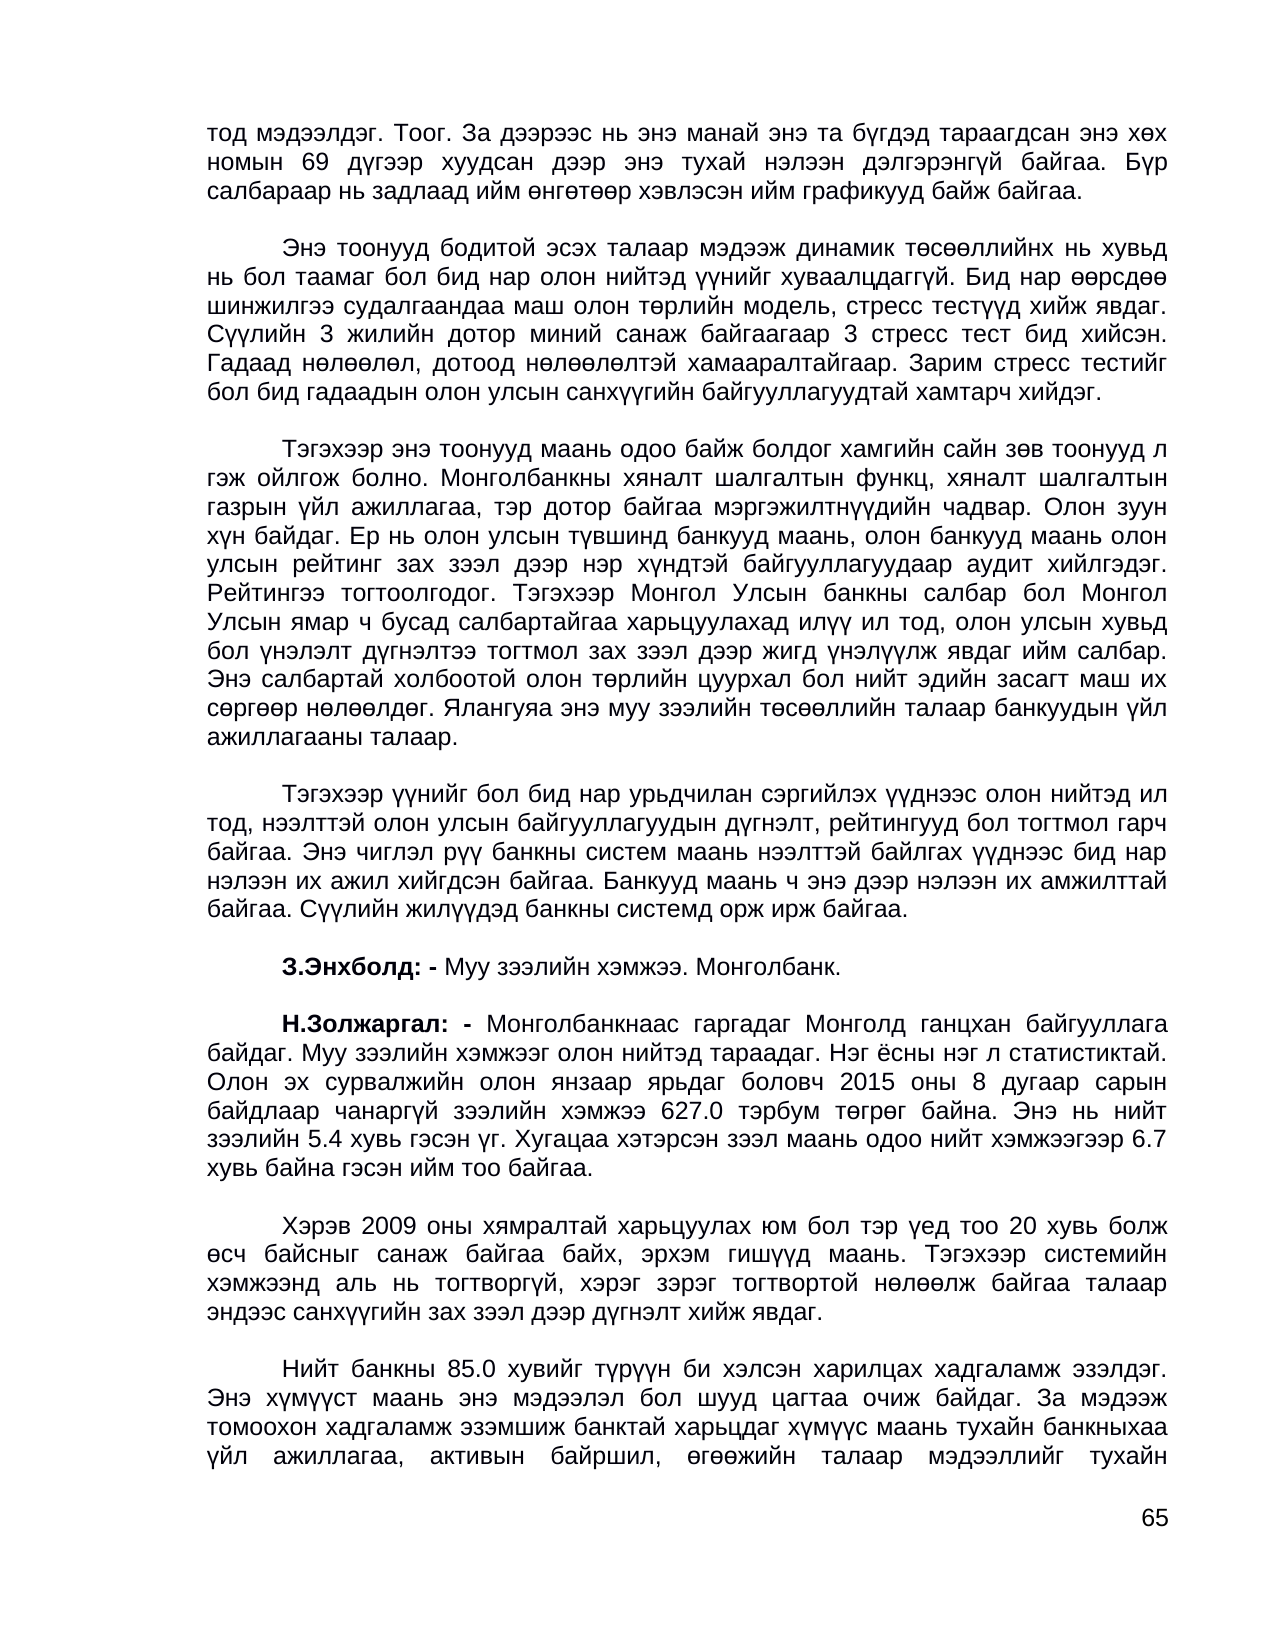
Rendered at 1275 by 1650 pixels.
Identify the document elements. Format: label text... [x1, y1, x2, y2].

text Тэгэхээр үүнийг бол бид нар урьдчилан сэргийлэх үүднээс олон нийтэд ил тод, нээлттэй олон улсын байгууллагуудын дүгнэлт, рейтингууд бол тогтмол гарч байгаа. Энэ чиглэл рүү банкны систем маань нээлттэй байлгах үүднээс бид нар нэлээн их ажил хийгдсэн байгаа. Банкууд маань ч энэ дээр нэлээн их амжилттай байгаа. Сүүлийн жилүүдэд банкны системд орж ирж байгаа. [207, 779, 1169, 923]
text Энэ тоонууд бодитой эсэх талаар мэдээж динамик төсөөллийнх нь хувьд нь бол таамаг бол бид нар олон нийтэд үүнийг хуваалцдаггүй. Бид нар өөрсдөө шинжилгээ судалгаандаа маш олон төрлийн модель, стресс тестүүд хийж явдаг. Сүүлийн 3 жилийн дотор миний санаж байгаагаар 3 стресс тест бид хийсэн. Гадаад нөлөөлөл, дотоод нөлөөлөлтэй хамааралтайгаар. Зарим стресс тестийг бол бид гадаадын олон улсын санхүүгийн байгууллагуудтай хамтарч хийдэг. [207, 233, 1169, 406]
text Н.Золжаргал: - Монголбанкнаас гаргадаг Монголд ганцхан байгууллага байдаг. Муу зээлийн хэмжээг олон нийтэд тараадаг. Нэг ёсны нэг л статистиктай. Олон эх сурвалжийн олон янзаар ярьдаг боловч 2015 оны 8 дугаар сарын байдлаар чанаргүй зээлийн хэмжээ 627.0 тэрбум төгрөг байна. Энэ нь нийт зээлийн 5.4 хувь гэсэн үг. Хугацаа хэтэрсэн зээл маань одоо нийт хэмжээгээр 6.7 хувь байна гэсэн ийм тоо байгаа. [207, 1009, 1169, 1182]
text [207, 118, 1169, 204]
text Тэгэхээр энэ тоонууд маань одоо байж болдог хамгийн сайн зөв тоонууд л гэж ойлгож болно. Монголбанкны хяналт шалгалтын функц, хяналт шалгалтын газрын үйл ажиллагаа, тэр дотор байгаа мэргэжилтнүүдийн чадвар. Олон зуун хүн байдаг. Ер нь олон улсын түвшинд банкууд маань, олон банкууд маань олон улсын рейтинг зах зээл дээр нэр хүндтэй байгууллагуудаар аудит хийлгэдэг. Рейтингээ тогтоолгодог. Тэгэхээр Монгол Улсын банкны салбар бол Монгол Улсын ямар ч бусад салбартайгаа харьцуулахад илүү ил тод, олон улсын хувьд бол үнэлэлт дүгнэлтээ тогтмол зах зээл дээр жигд үнэлүүлж явдаг ийм салбар. Энэ салбартай холбоотой олон төрлийн цуурхал бол нийт эдийн засагт маш их сөргөөр нөлөөлдөг. Ялангуяа энэ муу зээлийн төсөөллийн талаар банкуудын үйл ажиллагааны талаар. [207, 434, 1169, 751]
text Хэрэв 2009 оны хямралтай харьцуулах юм бол тэр үед тоо 20 хувь болж өсч байсныг санаж байгаа байх, эрхэм гишүүд маань. Тэгэхээр системийн хэмжээнд аль нь тогтворгүй, хэрэг зэрэг тогтвортой нөлөөлж байгаа талаар эндээс санхүүгийн зах зээл дээр дүгнэлт хийж явдаг. [207, 1211, 1169, 1326]
text З.Энхболд: - Муу зээлийн хэмжээ. Монголбанк. [207, 952, 1169, 981]
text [207, 1354, 1169, 1469]
